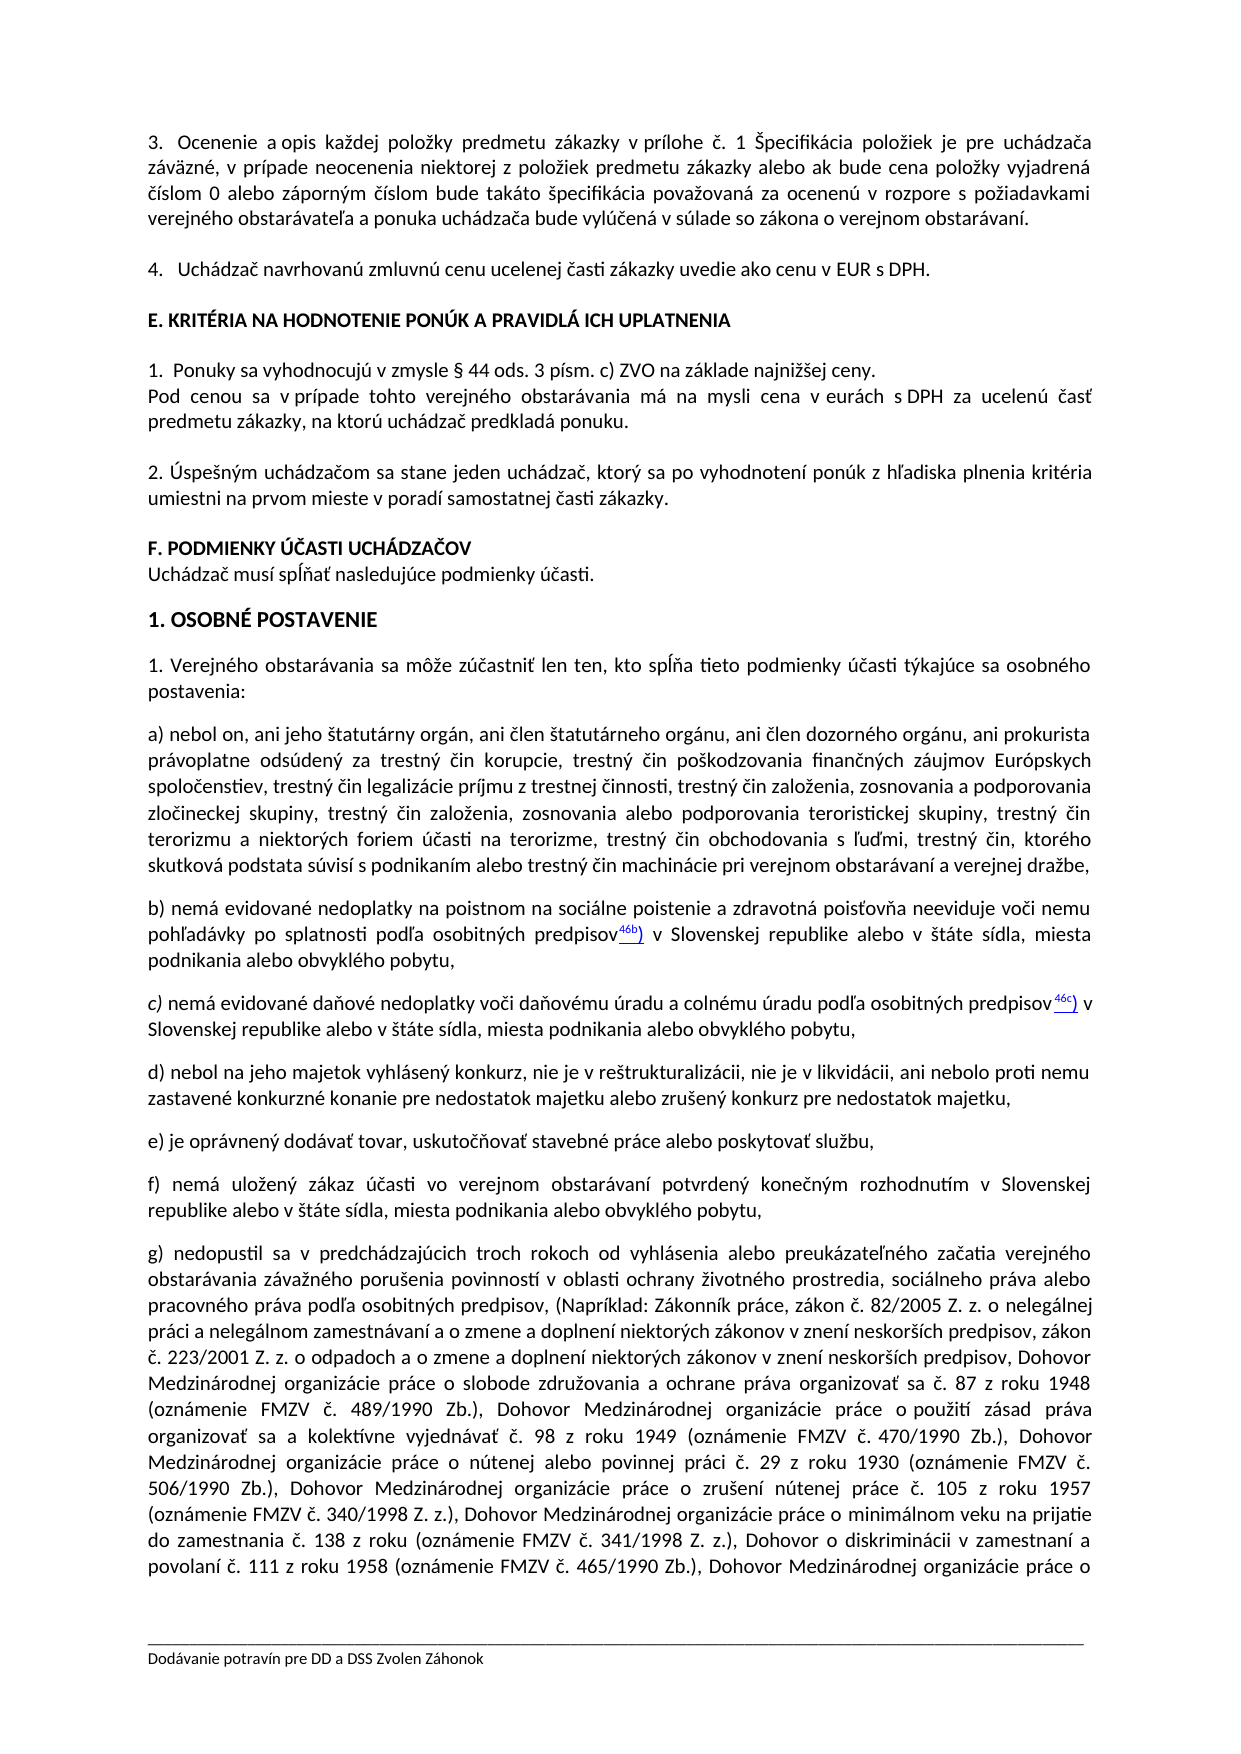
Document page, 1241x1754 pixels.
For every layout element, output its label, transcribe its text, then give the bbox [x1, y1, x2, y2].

list Ocenenie a opis každej položky predmetu zákazky v prílohe č. 1 Špecifikácia položiek je pre uchádzača záväzné, v prípade neocenenia niektorej z položiek predmetu zákazky alebo ak bude cena položky vyjadrená číslom 0 alebo záporným číslom bude takáto špecifikácia považovaná za ocenenú v rozpore s požiadavkami verejného obstarávateľa a ponuka uchádzača bude vylúčená v súlade so zákona o verejnom obstarávaní. [148, 129, 1093, 231]
text F. PODMIENKY ÚČASTI UCHÁDZAČOV [148, 536, 1093, 561]
text E. KRITÉRIA NA HODNOTENIE PONÚK A PRAVIDLÁ ICH UPLATNENIA [148, 307, 1093, 332]
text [148, 1239, 1093, 1579]
text 1. Verejného obstarávania sa môže zúčastniť len ten, kto spĺňa tieto podmienky účasti týkajúce sa osobného postavenia: [148, 652, 1093, 704]
list Uchádzač navrhovanú zmluvnú cenu ucelenej časti zákazky uvedie ako cenu v EUR s DPH. [148, 256, 1093, 281]
text 1. OSOBNÉ POSTAVENIE [148, 605, 1093, 633]
text Pod cenou sa v prípade tohto verejného obstarávania má na mysli cena v eurách s DPH za ucelenú časť predmetu zákazky, na ktorú uchádzač predkladá ponuku. [148, 383, 1093, 434]
text 1. Ponuky sa vyhodnocujú v zmysle § 44 ods. 3 písm. c) ZVO na základe najnižšej ceny. [148, 358, 1093, 383]
text 2. Úspešným uchádzačom sa stane jeden uchádzač, ktorý sa po vyhodnotení ponúk z hľadiska plnenia kritéria umiestni na prvom mieste v poradí samostatnej časti zákazky. [148, 459, 1093, 510]
text c) nemá evidované daňové nedoplatky voči daňovému úradu a colnému úradu podľa osobitných predpisov46c) v Slovenskej republike alebo v štáte sídla, miesta podnikania alebo obvyklého pobytu, [148, 989, 1093, 1042]
text e) je oprávnený dodávať tovar, uskutočňovať stavebné práce alebo poskytovať službu, [148, 1127, 1093, 1153]
text f) nemá uložený zákaz účasti vo verejnom obstarávaní potvrdený konečným rozhodnutím v Slovenskej republike alebo v štáte sídla, miesta podnikania alebo obvyklého pobytu, [148, 1170, 1093, 1222]
text a) nebol on, ani jeho štatutárny orgán, ani člen štatutárneho orgánu, ani člen dozorného orgánu, ani prokurista právoplatne odsúdený za trestný čin korupcie, trestný čin poškodzovania finančných záujmov Európskych spoločenstiev, trestný čin legalizácie príjmu z trestnej činnosti, trestný čin založenia, zosnovania a podporovania zločineckej skupiny, trestný čin založenia, zosnovania alebo podporovania teroristickej skupiny, trestný čin terorizmu a niektorých foriem účasti na terorizme, trestný čin obchodovania s ľuďmi, trestný čin, ktorého skutková podstata súvisí s podnikaním alebo trestný čin machinácie pri verejnom obstarávaní a verejnej dražbe, [148, 721, 1093, 878]
text d) nebol na jeho majetok vyhlásený konkurz, nie je v reštrukturalizácii, nie je v likvidácii, ani nebolo proti nemu zastavené konkurzné konanie pre nedostatok majetku alebo zrušený konkurz pre nedostatok majetku, [148, 1058, 1093, 1111]
text Uchádzač musí spĺňať nasledujúce podmienky účasti. [148, 561, 1093, 586]
text b) nemá evidované nedoplatky na poistnom na sociálne poistenie a zdravotná poisťovňa neeviduje voči nemu pohľadávky po splatnosti podľa osobitných predpisov46b) v Slovenskej republike alebo v štáte sídla, miesta podnikania alebo obvyklého pobytu, [148, 894, 1093, 973]
